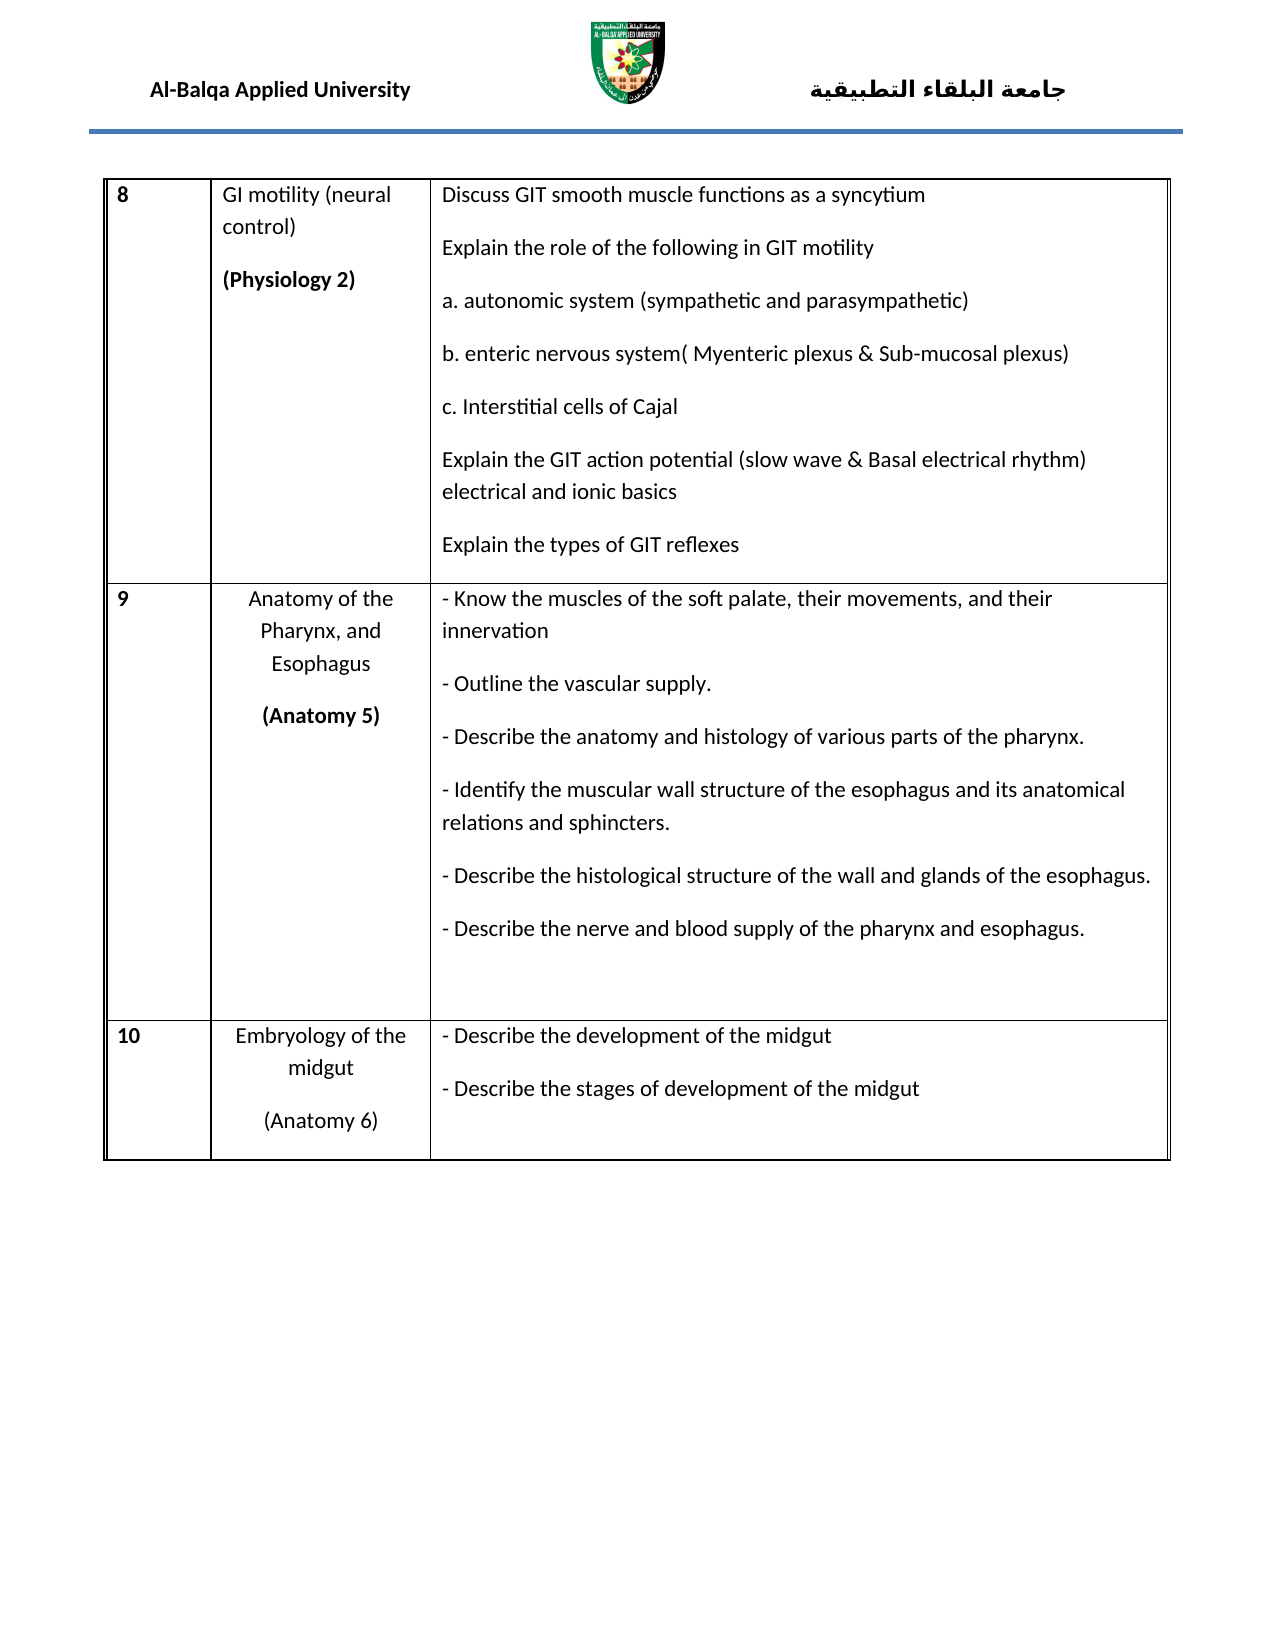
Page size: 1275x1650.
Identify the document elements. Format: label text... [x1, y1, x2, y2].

table_cell 10 [108, 1021, 210, 1159]
table_cell Discuss GIT smooth muscle functions as a syncytium Explain the role of the following in GIT motility a. autonomic system (sympathetic and parasympathetic) b. enteric nervous system( Myenteric plexus & Sub-mucosal plexus) c. Interstitial cells of Cajal Explain the GIT action potential (slow wave & Basal electrical rhythm) electrical and ionic basics Explain the types of GIT reflexes [431, 180, 1167, 583]
table_cell 8 [108, 180, 210, 583]
table_cell - Describe the development of the midgut - Describe the stages of development of the midgut [431, 1021, 1167, 1159]
picture [590, 21, 666, 105]
table_cell 9 [108, 584, 210, 1019]
table_cell Embryology of the midgut (Anatomy 6) [212, 1021, 430, 1159]
table_cell - Know the muscles of the soft palate, their movements, and their innervation - Outline the vascular supply. - Describe the anatomy and histology of various parts of the pharynx. - Identify the muscular wall structure of the esophagus and its anatomical relations and sphincters. - Describe the histological structure of the wall and glands of the esophagus. - Describe the nerve and blood supply of the pharynx and esophagus. [431, 584, 1167, 1019]
table_cell Anatomy of the Pharynx, and Esophagus (Anatomy 5) [212, 584, 430, 1019]
table_cell GI motility (neural control) (Physiology 2) [212, 180, 430, 583]
